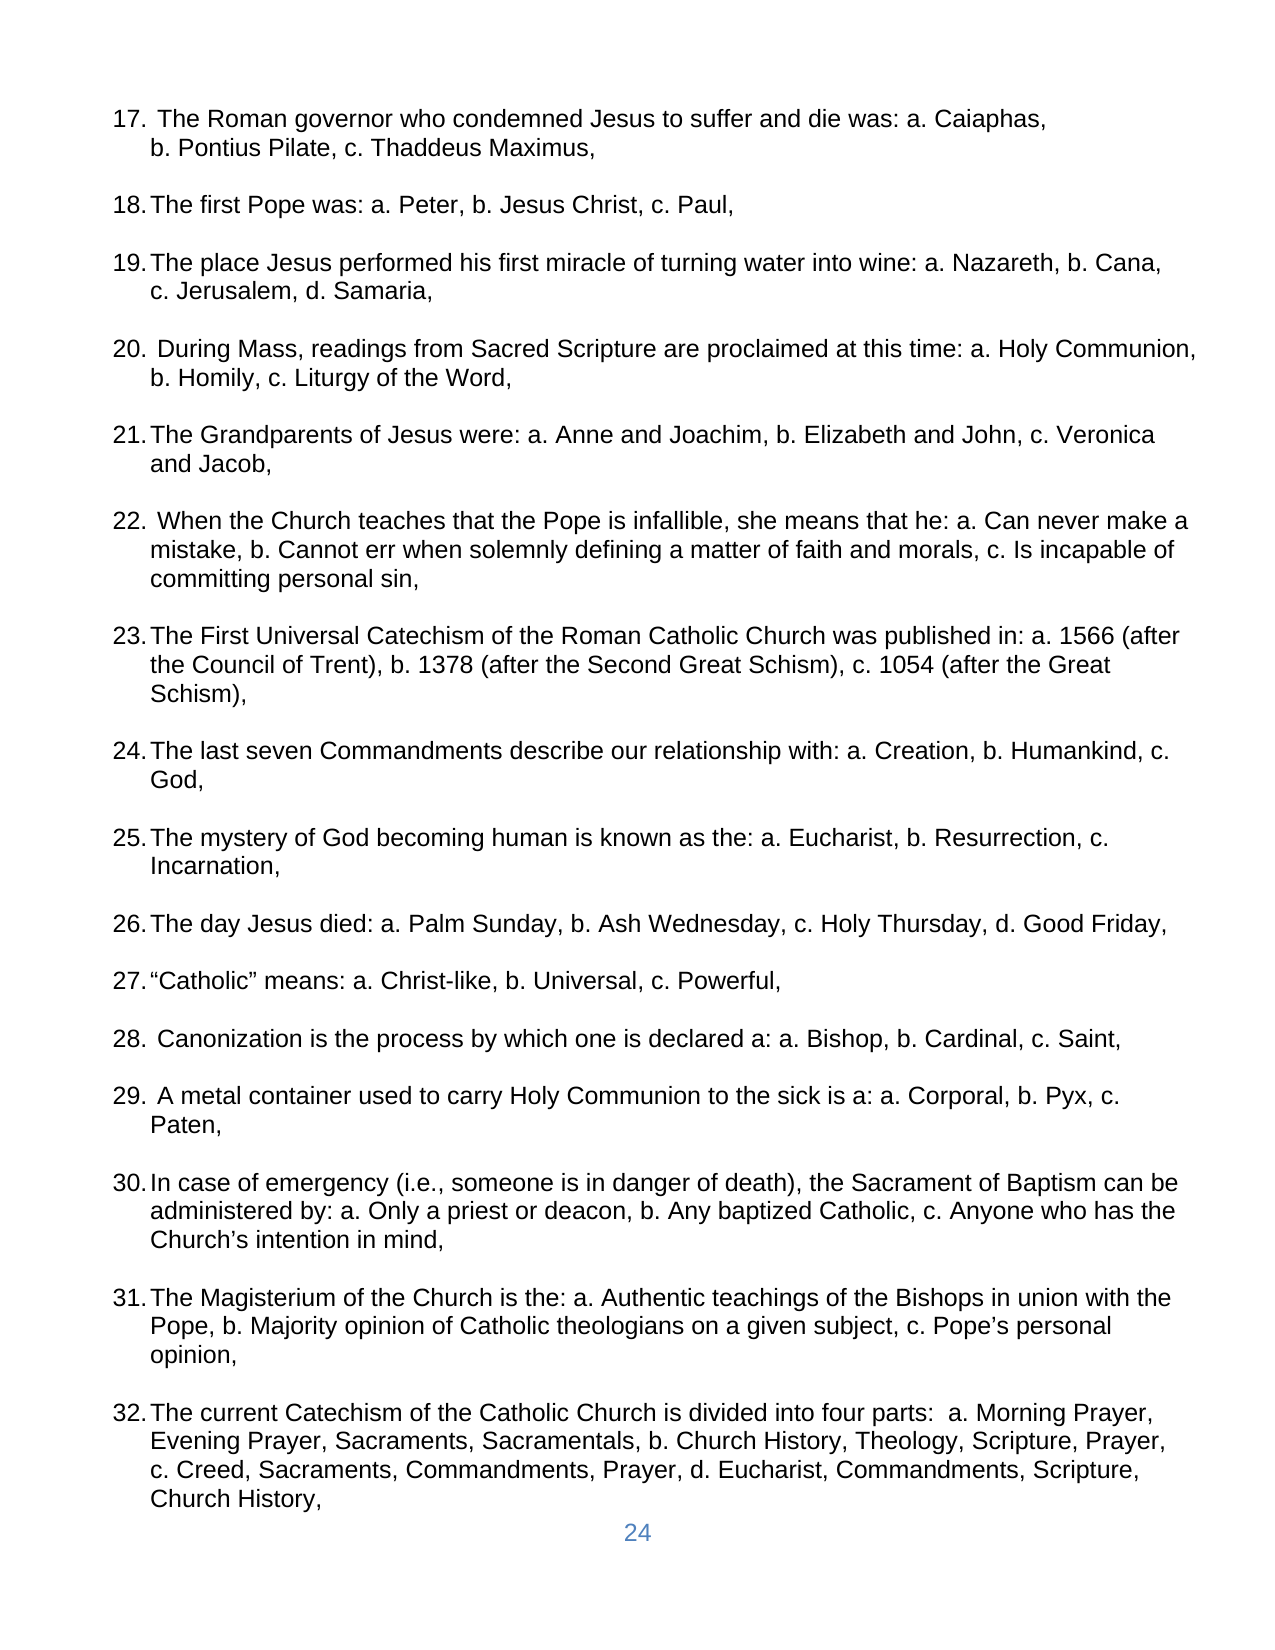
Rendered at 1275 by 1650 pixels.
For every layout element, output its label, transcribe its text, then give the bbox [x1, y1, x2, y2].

list The Grandparents of Jesus were: a. Anne and Joachim, b. Elizabeth and John, c. Veronica and Jacob, [112, 420, 1200, 477]
list When the Church teaches that the Pope is infallible, she means that he: a. Can never make a mistake, b. Cannot err when solemnly defining a matter of faith and morals, c. Is incapable of committing personal sin, [112, 506, 1200, 592]
list The place Jesus performed his first miracle of turning water into wine: a. Nazareth, b. Cana, c. Jerusalem, d. Samaria, [112, 247, 1200, 305]
list Canonization is the process by which one is declared a: a. Bishop, b. Cardinal, c. Saint, [112, 1024, 1200, 1052]
list The day Jesus died: a. Palm Sunday, b. Ash Wednesday, c. Holy Thursday, d. Good Friday, [112, 909, 1200, 937]
list The Roman governor who condemned Jesus to suffer and die was: a. Caiaphas, b. Pontius Pilate, c. Thaddeus Maximus, [112, 104, 1200, 161]
list A metal container used to carry Holy Communion to the sick is a: a. Corporal, b. Pyx, c. Paten, [112, 1081, 1200, 1139]
list The Magisterium of the Church is the: a. Authentic teachings of the Bishops in union with the Pope, b. Majority opinion of Catholic theologians on a given subject, c. Pope’s personal opinion, [112, 1282, 1200, 1369]
list “Catholic” means: a. Christ-like, b. Universal, c. Powerful, [112, 966, 1200, 995]
list The first Pope was: a. Peter, b. Jesus Christ, c. Paul, [112, 190, 1200, 219]
list The last seven Commandments describe our relationship with: a. Creation, b. Humankind, c. God, [112, 736, 1200, 794]
list During Mass, readings from Sacred Scripture are proclaimed at this time: a. Holy Communion, b. Homily, c. Liturgy of the Word, [112, 334, 1200, 391]
list In case of emergency (i.e., someone is in danger of death), the Sacrament of Baptism can be administered by: a. Only a priest or deacon, b. Any baptized Catholic, c. Anyone who has the Church’s intention in mind, [112, 1167, 1200, 1254]
list The mystery of God becoming human is known as the: a. Eucharist, b. Resurrection, c. Incarnation, [112, 822, 1200, 880]
list The First Universal Catechism of the Roman Catholic Church was published in: a. 1566 (after the Council of Trent), b. 1378 (after the Second Great Schism), c. 1054 (after the Great Schism), [112, 621, 1200, 707]
list The current Catechism of the Catholic Church is divided into four parts: a. Morning Prayer, Evening Prayer, Sacraments, Sacramentals, b. Church History, Theology, Scripture, Prayer, c. Creed, Sacraments, Commandments, Prayer, d. Eucharist, Commandments, Scripture, Church History, [112, 1397, 1200, 1512]
